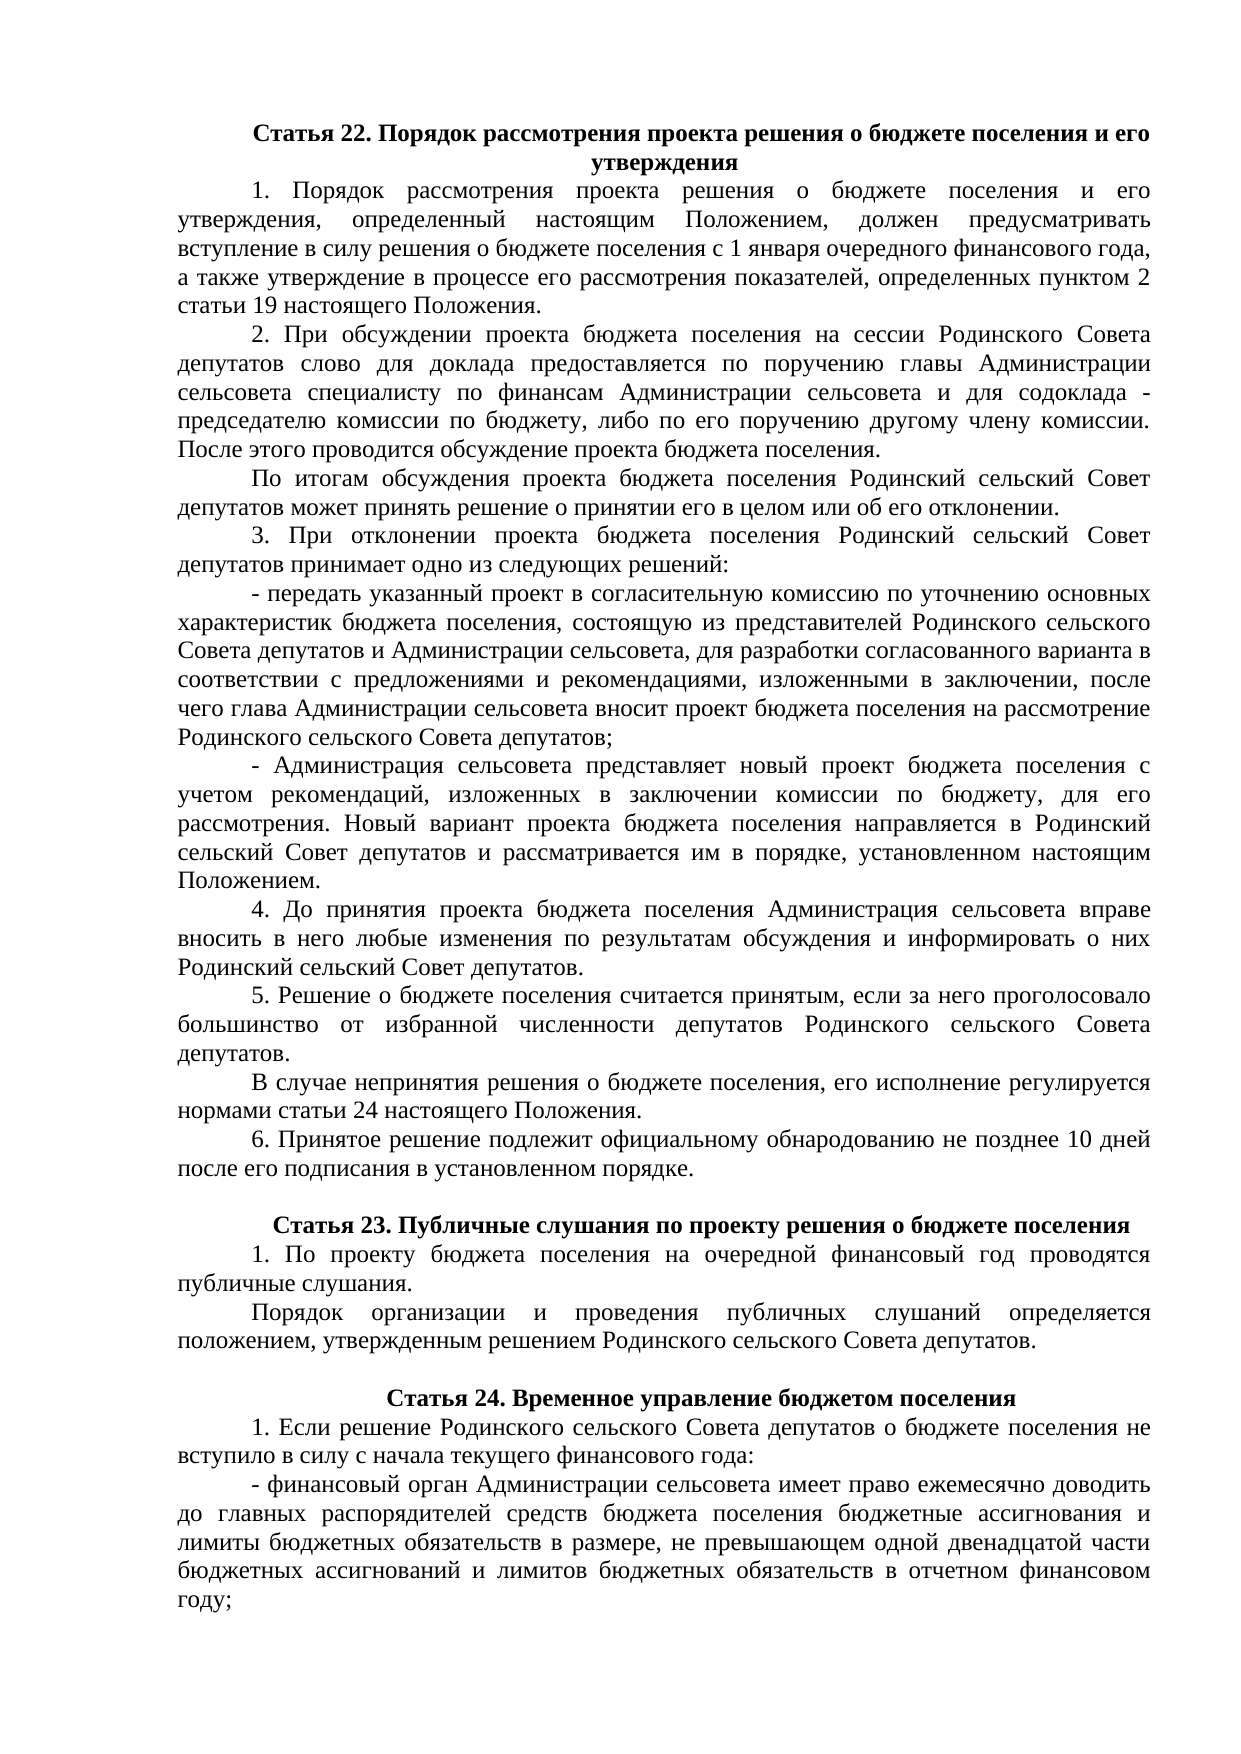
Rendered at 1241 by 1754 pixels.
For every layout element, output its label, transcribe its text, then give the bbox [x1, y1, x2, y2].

text 1. Порядок рассмотрения проекта решения о бюджете поселения и его утверждения, определенный настоящим Положением, должен предусматривать вступление в силу решения о бюджете поселения с 1 января очередного финансового года, а также утверждение в процессе его рассмотрения показателей, определенных пунктом 2 статьи 19 настоящего Положения. [177, 176, 1152, 319]
text - передать указанный проект в согласительную комиссию по уточнению основных характеристик бюджета поселения, состоящую из представителей Родинского сельского Совета депутатов и Администрации сельсовета, для разработки согласованного варианта в соответствии с предложениями и рекомендациями, изложенными в заключении, после чего глава Администрации сельсовета вносит проект бюджета поселения на рассмотрение Родинского сельского Совета депутатов; [177, 578, 1152, 751]
text Статья 22. Порядок рассмотрения проекта решения о бюджете поселения и его утверждения [177, 118, 1152, 176]
text - Администрация сельсовета представляет новый проект бюджета поселения с учетом рекомендаций, изложенных в заключении комиссии по бюджету, для его рассмотрения. Новый вариант проекта бюджета поселения направляется в Родинский сельский Совет депутатов и рассматривается им в порядке, установленном настоящим Положением. [177, 751, 1152, 894]
text 1. Если решение Родинского сельского Совета депутатов о бюджете поселения не вступило в силу с начала текущего финансового года: [177, 1412, 1152, 1469]
text Статья 24. Временное управление бюджетом поселения [177, 1383, 1152, 1412]
text Статья 23. Публичные слушания по проекту решения о бюджете поселения [177, 1211, 1152, 1239]
text 4. До принятия проекта бюджета поселения Администрация сельсовета вправе вносить в него любые изменения по результатам обсуждения и информировать о них Родинский сельский Совет депутатов. [177, 894, 1152, 981]
text В случае непринятия решения о бюджете поселения, его исполнение регулируется нормами статьи 24 настоящего Положения. [177, 1067, 1152, 1124]
text Порядок организации и проведения публичных слушаний определяется положением, утвержденным решением Родинского сельского Совета депутатов. [177, 1297, 1152, 1354]
text По итогам обсуждения проекта бюджета поселения Родинский сельский Совет депутатов может принять решение о принятии его в целом или об его отклонении. [177, 463, 1152, 521]
text 1. По проекту бюджета поселения на очередной финансовый год проводятся публичные слушания. [177, 1239, 1152, 1297]
text 5. Решение о бюджете поселения считается принятым, если за него проголосовало большинство от избранной численности депутатов Родинского сельского Совета депутатов. [177, 981, 1152, 1067]
text 2. При обсуждении проекта бюджета поселения на сессии Родинского Совета депутатов слово для доклада предоставляется по поручению главы Администрации сельсовета специалисту по финансам Администрации сельсовета и для содоклада - председателю комиссии по бюджету, либо по его поручению другому члену комиссии. После этого проводится обсуждение проекта бюджета поселения. [177, 319, 1152, 463]
text 3. При отклонении проекта бюджета поселения Родинский сельский Совет депутатов принимает одно из следующих решений: [177, 521, 1152, 578]
text 6. Принятое решение подлежит официальному обнародованию не позднее 10 дней после его подписания в установленном порядке. [177, 1124, 1152, 1182]
text - финансовый орган Администрации сельсовета имеет право ежемесячно доводить до главных распорядителей средств бюджета поселения бюджетные ассигнования и лимиты бюджетных обязательств в размере, не превышающем одной двенадцатой части бюджетных ассигнований и лимитов бюджетных обязательств в отчетном финансовом году; [177, 1469, 1152, 1613]
